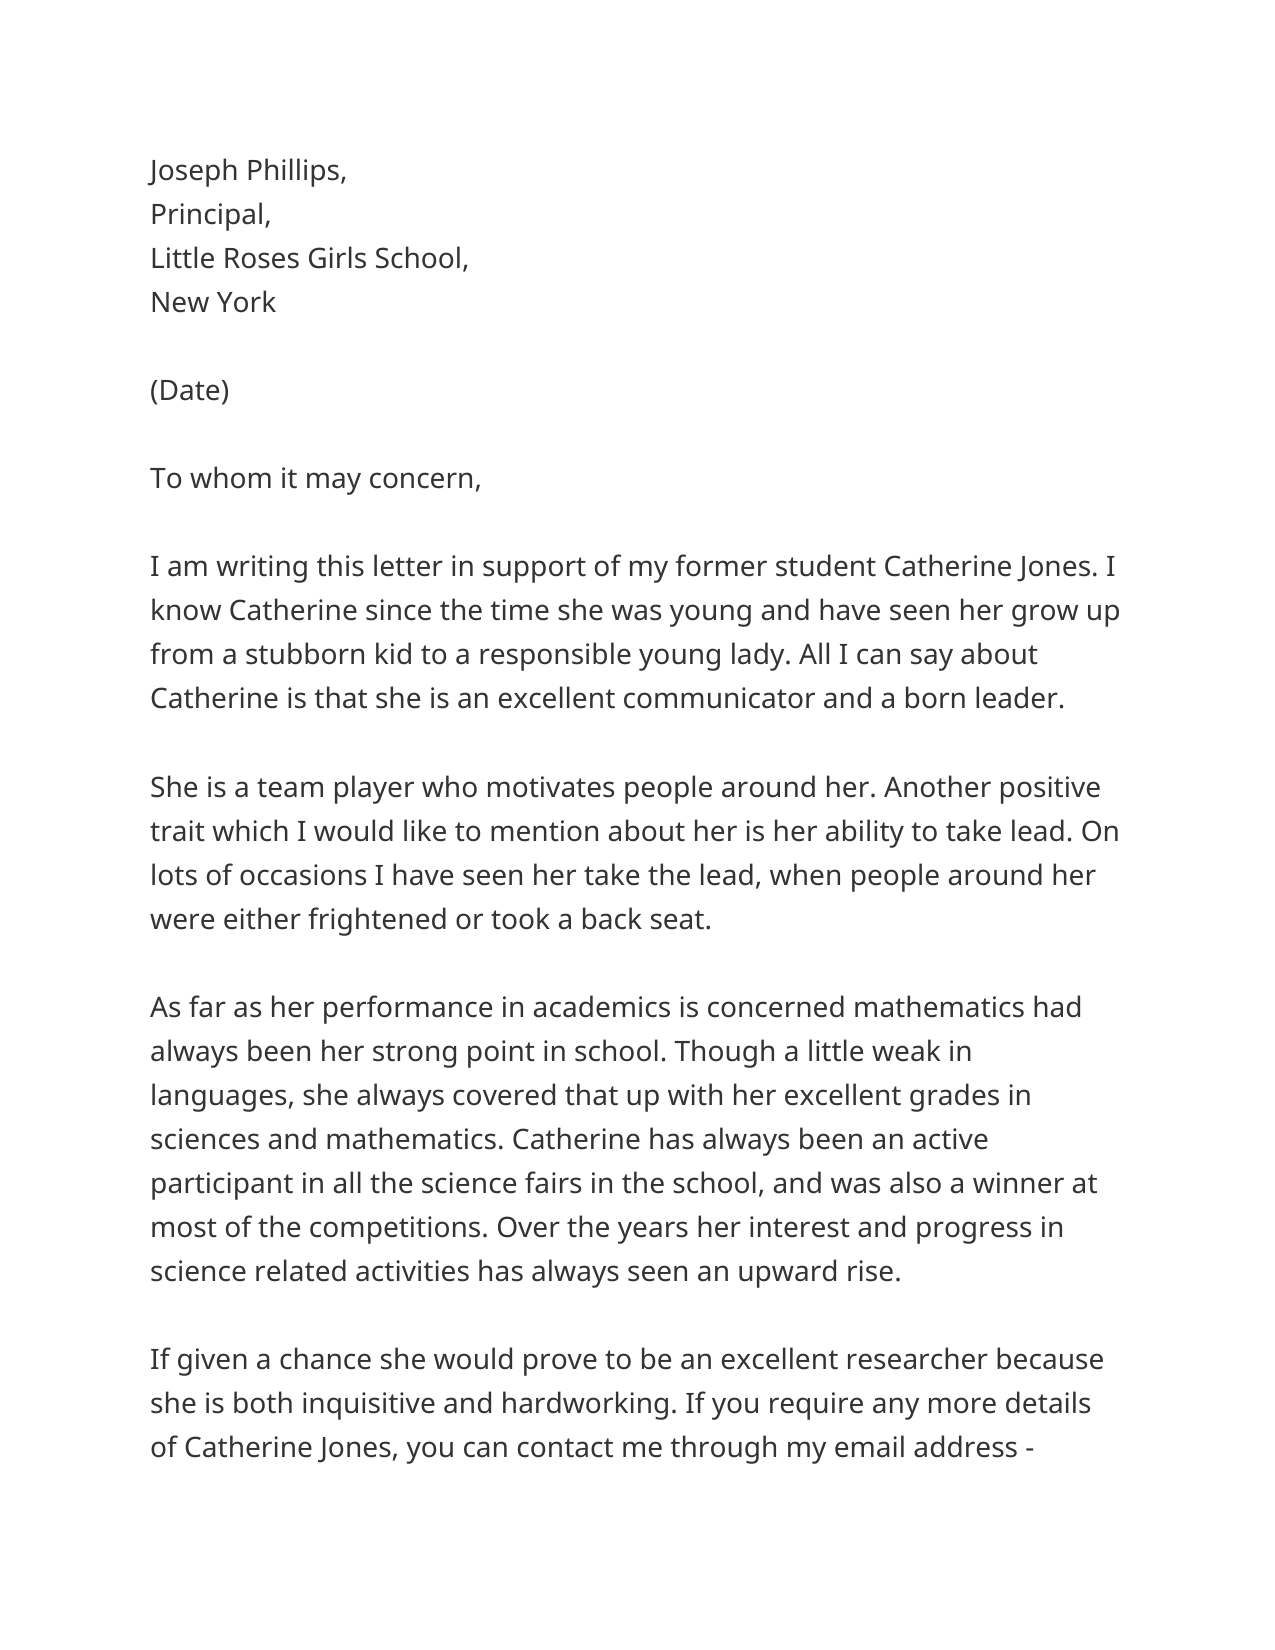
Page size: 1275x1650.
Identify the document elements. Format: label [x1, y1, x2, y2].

text [150, 150, 1125, 1466]
